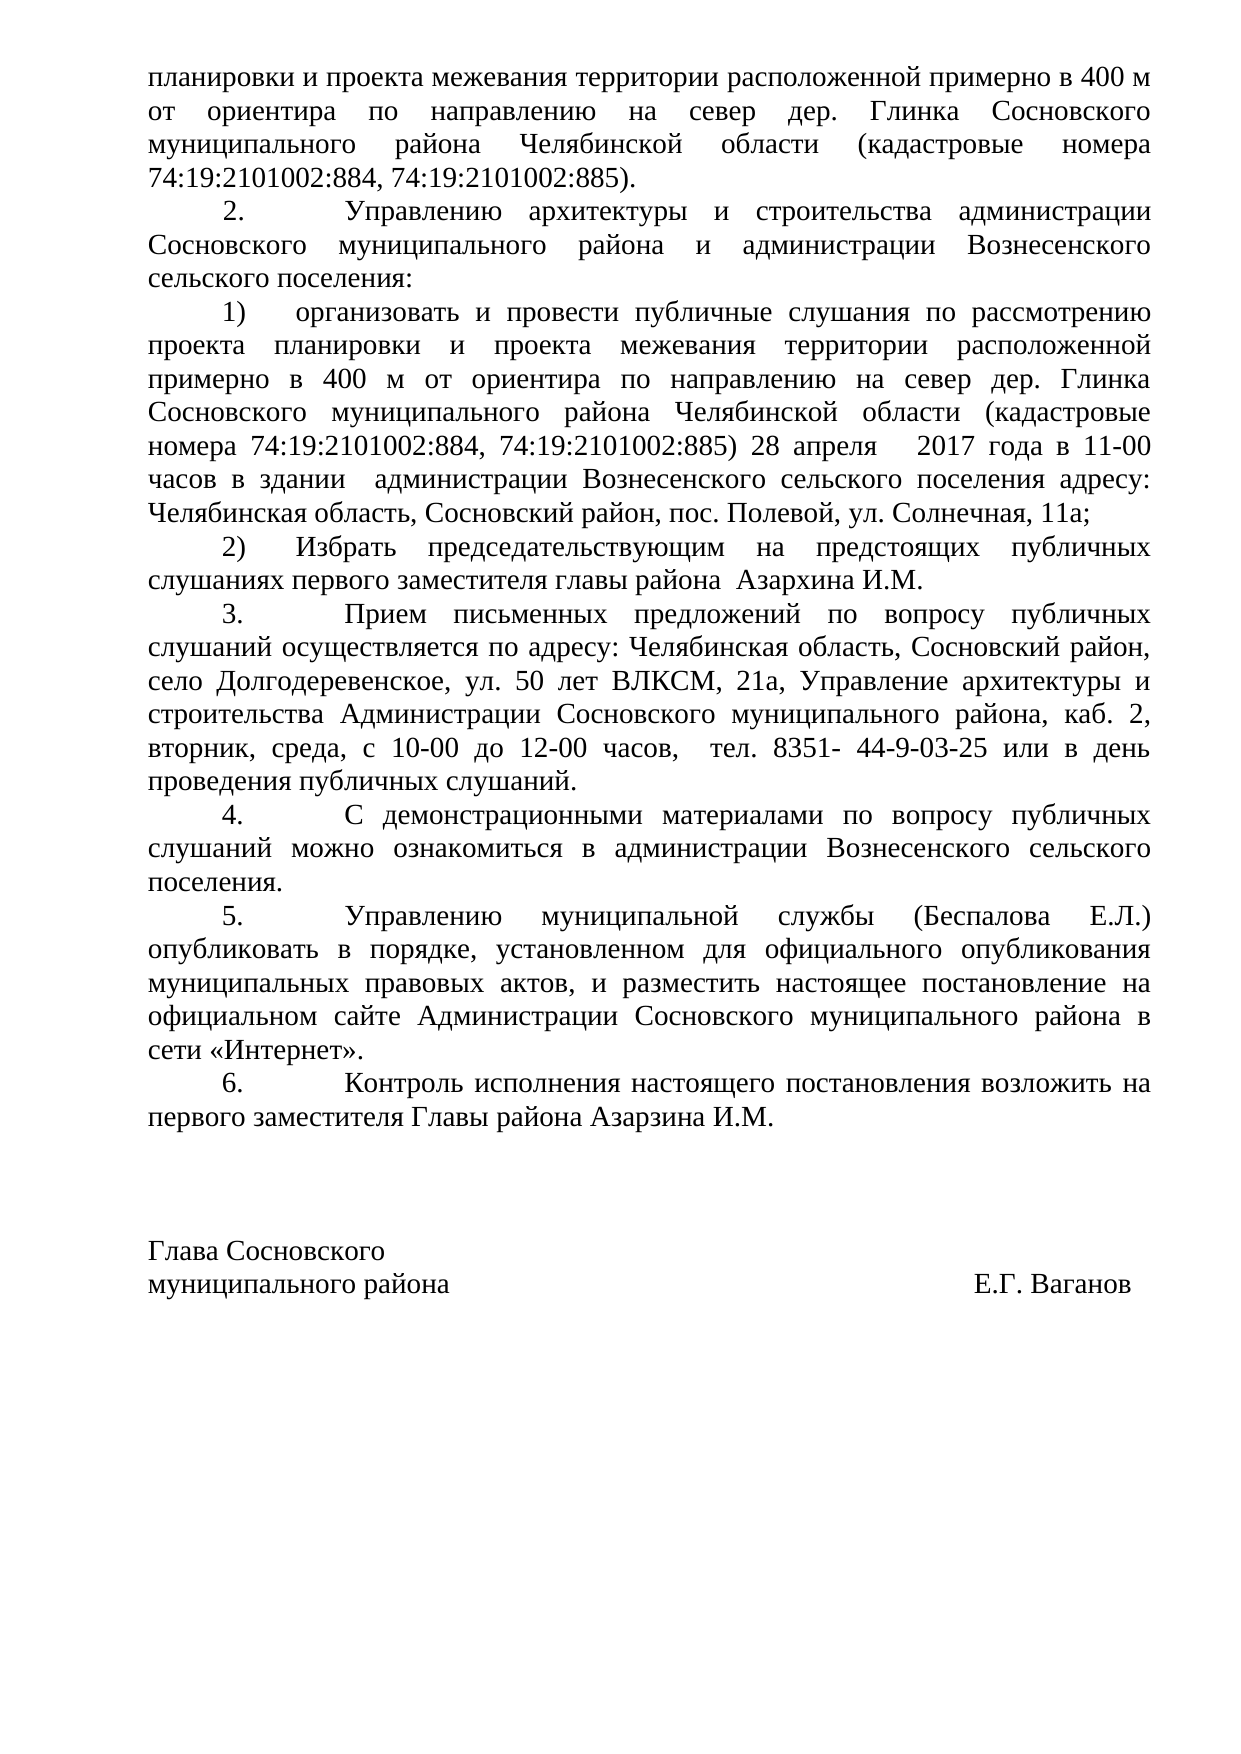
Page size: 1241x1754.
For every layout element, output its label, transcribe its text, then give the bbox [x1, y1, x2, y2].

text Глава Сосновского [148, 1233, 1152, 1267]
list Управлению муниципальной службы (Беспалова Е.Л.) опубликовать в порядке, установленном для официального опубликования муниципальных правовых актов, и разместить настоящее постановление на официальном сайте Администрации Сосновского муниципального района в сети «Интернет». [148, 898, 1152, 1065]
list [148, 59, 1152, 193]
list Контроль исполнения настоящего постановления возложить на первого заместителя Главы района Азарзина И.М. [148, 1065, 1152, 1132]
list Управлению архитектуры и строительства администрации Сосновского муниципального района и администрации Вознесенского сельского поселения: [148, 193, 1152, 294]
list Избрать председательствующим на предстоящих публичных слушаниях первого заместителя главы района Азархина И.М. [148, 529, 1152, 596]
list Прием письменных предложений по вопросу публичных слушаний осуществляется по адресу: Челябинская область, Сосновский район, село Долгодеревенское, ул. 50 лет ВЛКСМ, 21а, Управление архитектуры и строительства Администрации Сосновского муниципального района, каб. 2, вторник, среда, с 10-00 до 12-00 часов, тел. 8351- 44-9-03-25 или в день проведения публичных слушаний. [148, 596, 1152, 797]
list С демонстрационными материалами по вопросу публичных слушаний можно ознакомиться в администрации Вознесенского сельского поселения. [148, 797, 1152, 898]
list организовать и провести публичные слушания по рассмотрению проекта планировки и проекта межевания территории расположенной примерно в 400 м от ориентира по направлению на север дер. Глинка Сосновского муниципального района Челябинской области (кадастровые номера 74:19:2101002:884, 74:19:2101002:885) 28 апреля 2017 года в 11-00 часов в здании администрации Вознесенского сельского поселения адресу: Челябинская область, Сосновский район, пос. Полевой, ул. Солнечная, 11а; [148, 294, 1152, 529]
text муниципального района Е.Г. Ваганов [148, 1267, 1152, 1300]
